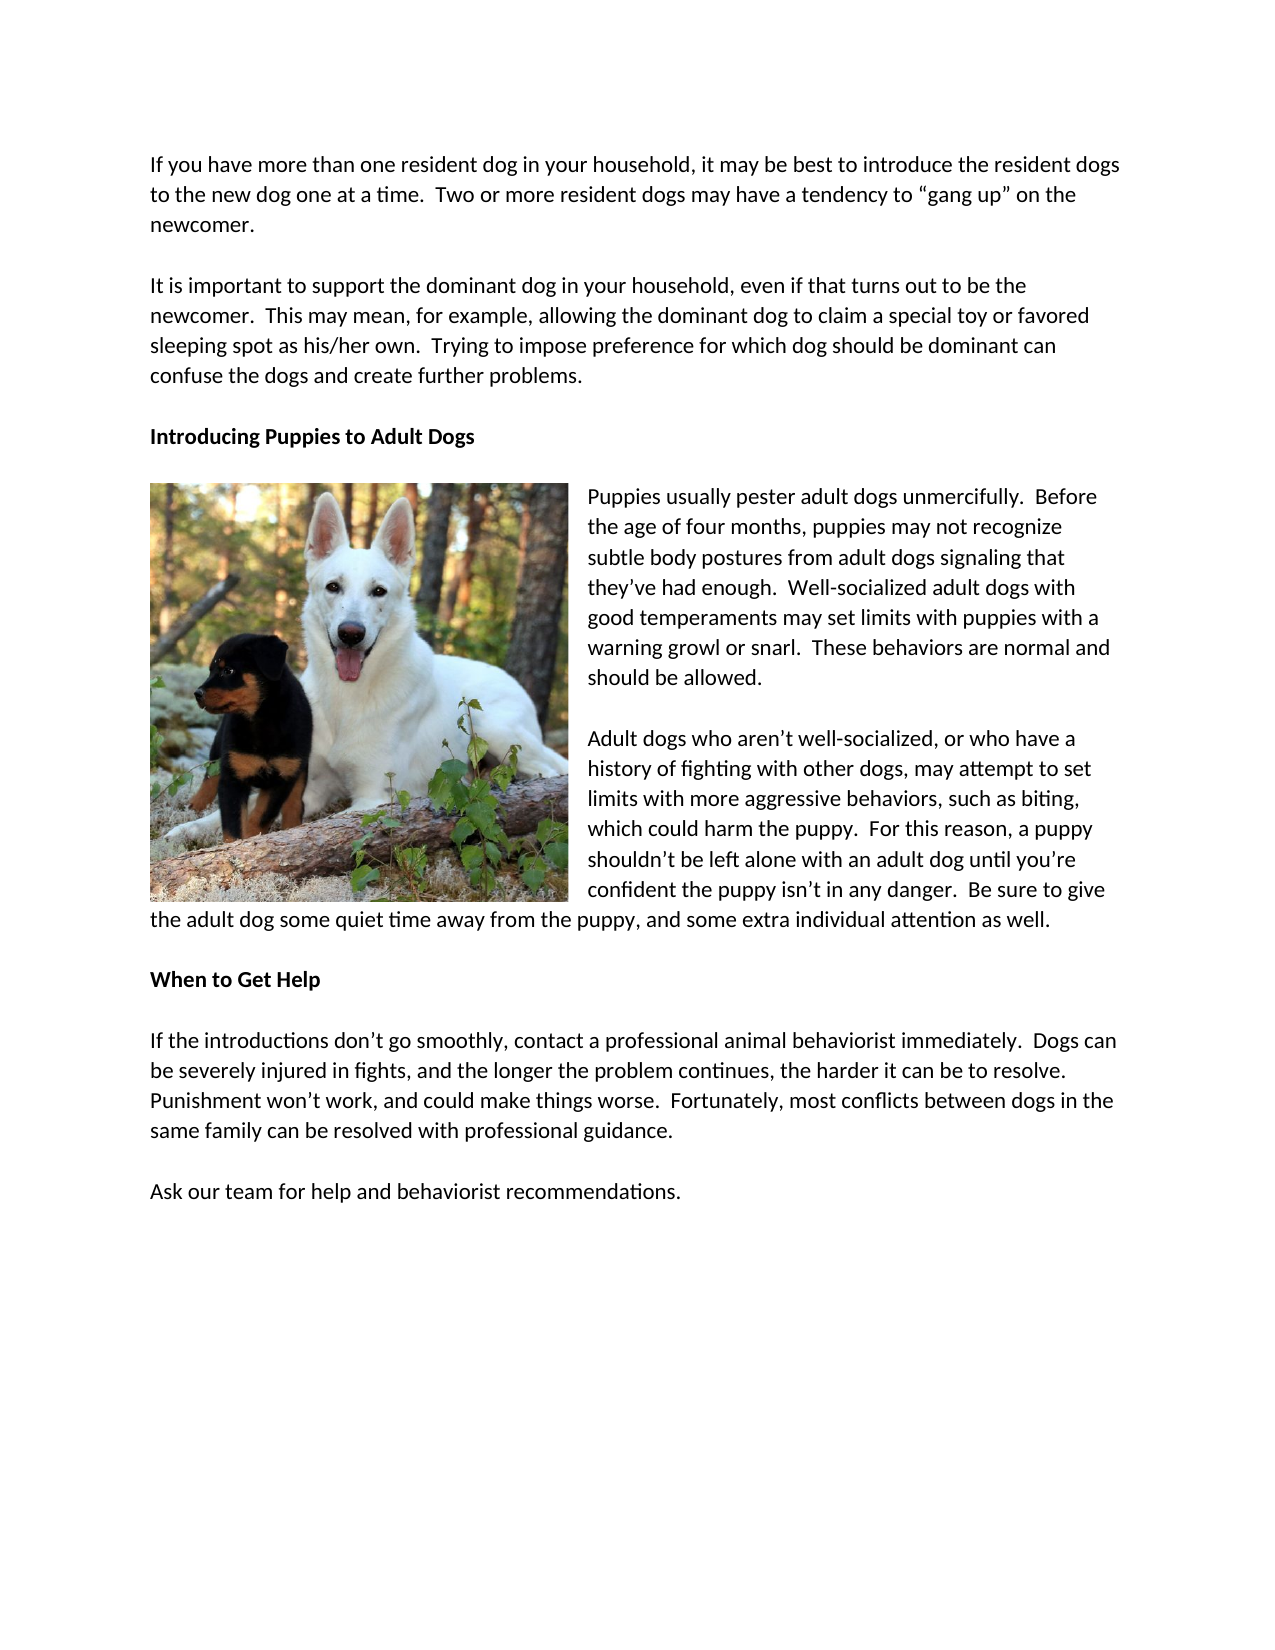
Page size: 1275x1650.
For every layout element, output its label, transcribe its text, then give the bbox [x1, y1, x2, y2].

text Puppies usually pester adult dogs unmercifully. Before the age of four months, puppies may not recognize subtle body postures from adult dogs signaling that they’ve had enough. Well-socialized adult dogs with good temperaments may set limits with puppies with a warning growl or snarl. These behaviors are normal and should be allowed. [150, 482, 1125, 692]
text When to Get Help [150, 966, 1125, 994]
text Ask our team for help and behaviorist recommendations. [150, 1177, 1125, 1205]
text If the introductions don’t go smoothly, contact a professional animal behaviorist immediately. Dogs can be severely injured in fights, and the longer the problem continues, the harder it can be to resolve. Punishment won’t work, and could make things worse. Fortunately, most conflicts between dogs in the same family can be resolved with professional guidance. [150, 1026, 1125, 1145]
text Introducing Puppies to Adult Dogs [150, 422, 1125, 450]
text Adult dogs who aren’t well-socialized, or who have a history of fighting with other dogs, may attempt to set limits with more aggressive behaviors, such as biting, which could harm the puppy. For this reason, a puppy shouldn’t be left alone with an adult dog until you’re confident the puppy isn’t in any danger. Be sure to give the adult dog some quiet time away from the puppy, and some extra individual attention as well. [150, 724, 1125, 933]
text If you have more than one resident dog in your household, it may be best to introduce the resident dogs to the new dog one at a time. Two or more resident dogs may have a tendency to “gang up” on the newcomer. [150, 150, 1125, 238]
text It is important to support the dominant dog in your household, even if that turns out to be the newcomer. This may mean, for example, allowing the dominant dog to claim a special toy or favored sleeping spot as his/her own. Trying to impose preference for which dog should be dominant can confuse the dogs and create further problems. [150, 271, 1125, 389]
picture [150, 483, 569, 902]
